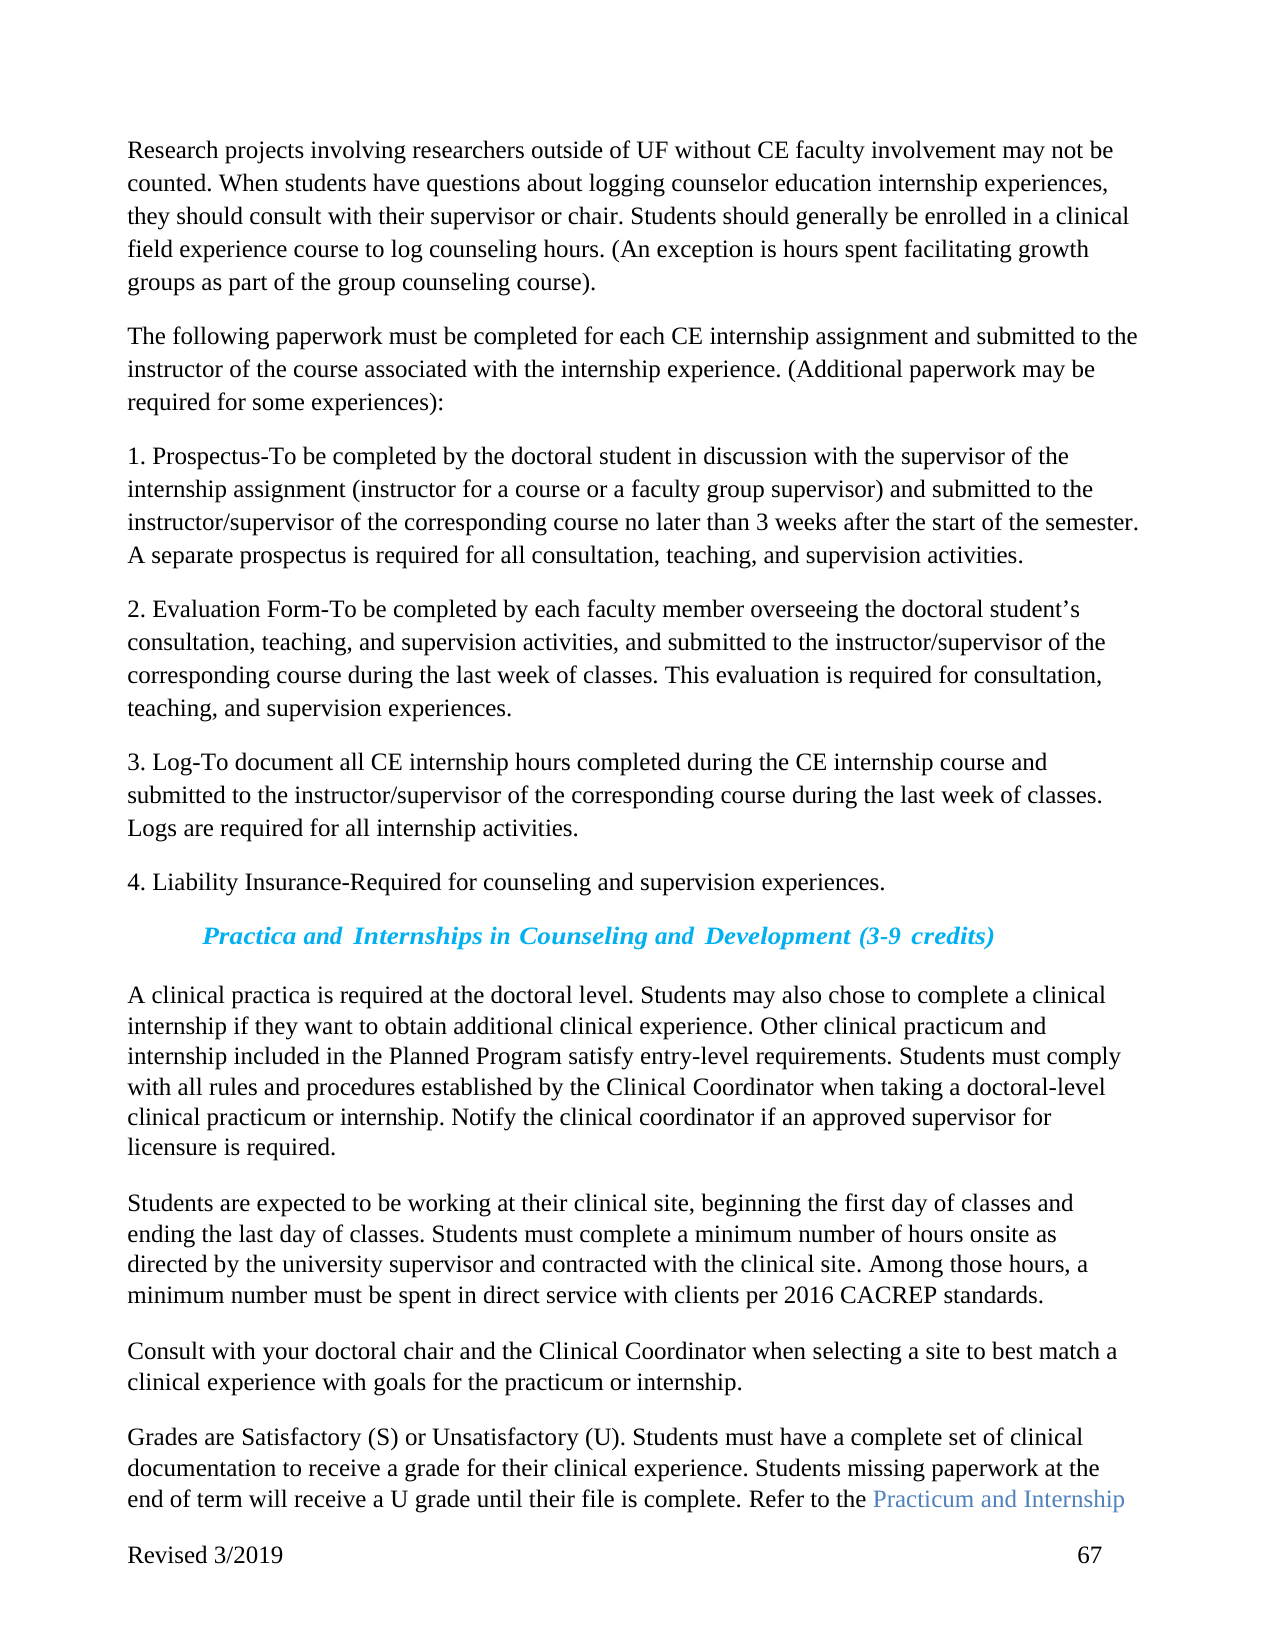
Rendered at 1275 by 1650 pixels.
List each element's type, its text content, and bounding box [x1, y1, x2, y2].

text 1. Prospectus-To be completed by the doctoral student in discussion with the supervisor of the internship assignment (instructor for a course or a faculty group supervisor) and submitted to the instructor/supervisor of the corresponding course no later than 3 weeks after the start of the semester. A separate prospectus is required for all consultation, teaching, and supervision activities. [127, 441, 1144, 569]
subtitle Practica and Internships in Counseling and Development (3-9 credits) [202, 921, 1144, 949]
text 3. Log-To document all CE internship hours completed during the CE internship course and submitted to the instructor/supervisor of the corresponding course during the last week of classes. Logs are required for all internship activities. [127, 747, 1144, 842]
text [127, 1422, 1138, 1513]
text Students are expected to be working at their clinical site, beginning the first day of classes and ending the last day of classes. Students must complete a minimum number of hours onsite as directed by the university supervisor and contracted with the clinical site. Among those hours, a minimum number must be spent in direct service with clients per 2016 CACREP standards. [127, 1188, 1103, 1309]
text 2. Evaluation Form-To be completed by each faculty member overseeing the doctoral student’s consultation, teaching, and supervision activities, and submitted to the instructor/supervisor of the corresponding course during the last week of classes. This evaluation is required for consultation, teaching, and supervision experiences. [127, 594, 1144, 722]
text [127, 135, 1144, 296]
text Consult with your doctoral chair and the Clinical Coordinator when selecting a site to best match a clinical experience with goals for the practicum or internship. [127, 1336, 1131, 1395]
text The following paperwork must be completed for each CE internship assignment and submitted to the instructor of the course associated with the internship experience. (Additional paperwork may be required for some experiences): [127, 321, 1144, 416]
text A clinical practica is required at the doctoral level. Students may also chose to complete a clinical internship if they want to obtain additional clinical experience. Other clinical practicum and internship included in the Planned Program satisfy entry-level requirements. Students must comply with all rules and procedures established by the Clinical Coordinator when taking a doctoral-level clinical practicum or internship. Notify the clinical coordinator if an approved supervisor for licensure is required. [127, 980, 1138, 1161]
text 4. Liability Insurance-Required for counseling and supervision experiences. [127, 867, 1144, 896]
